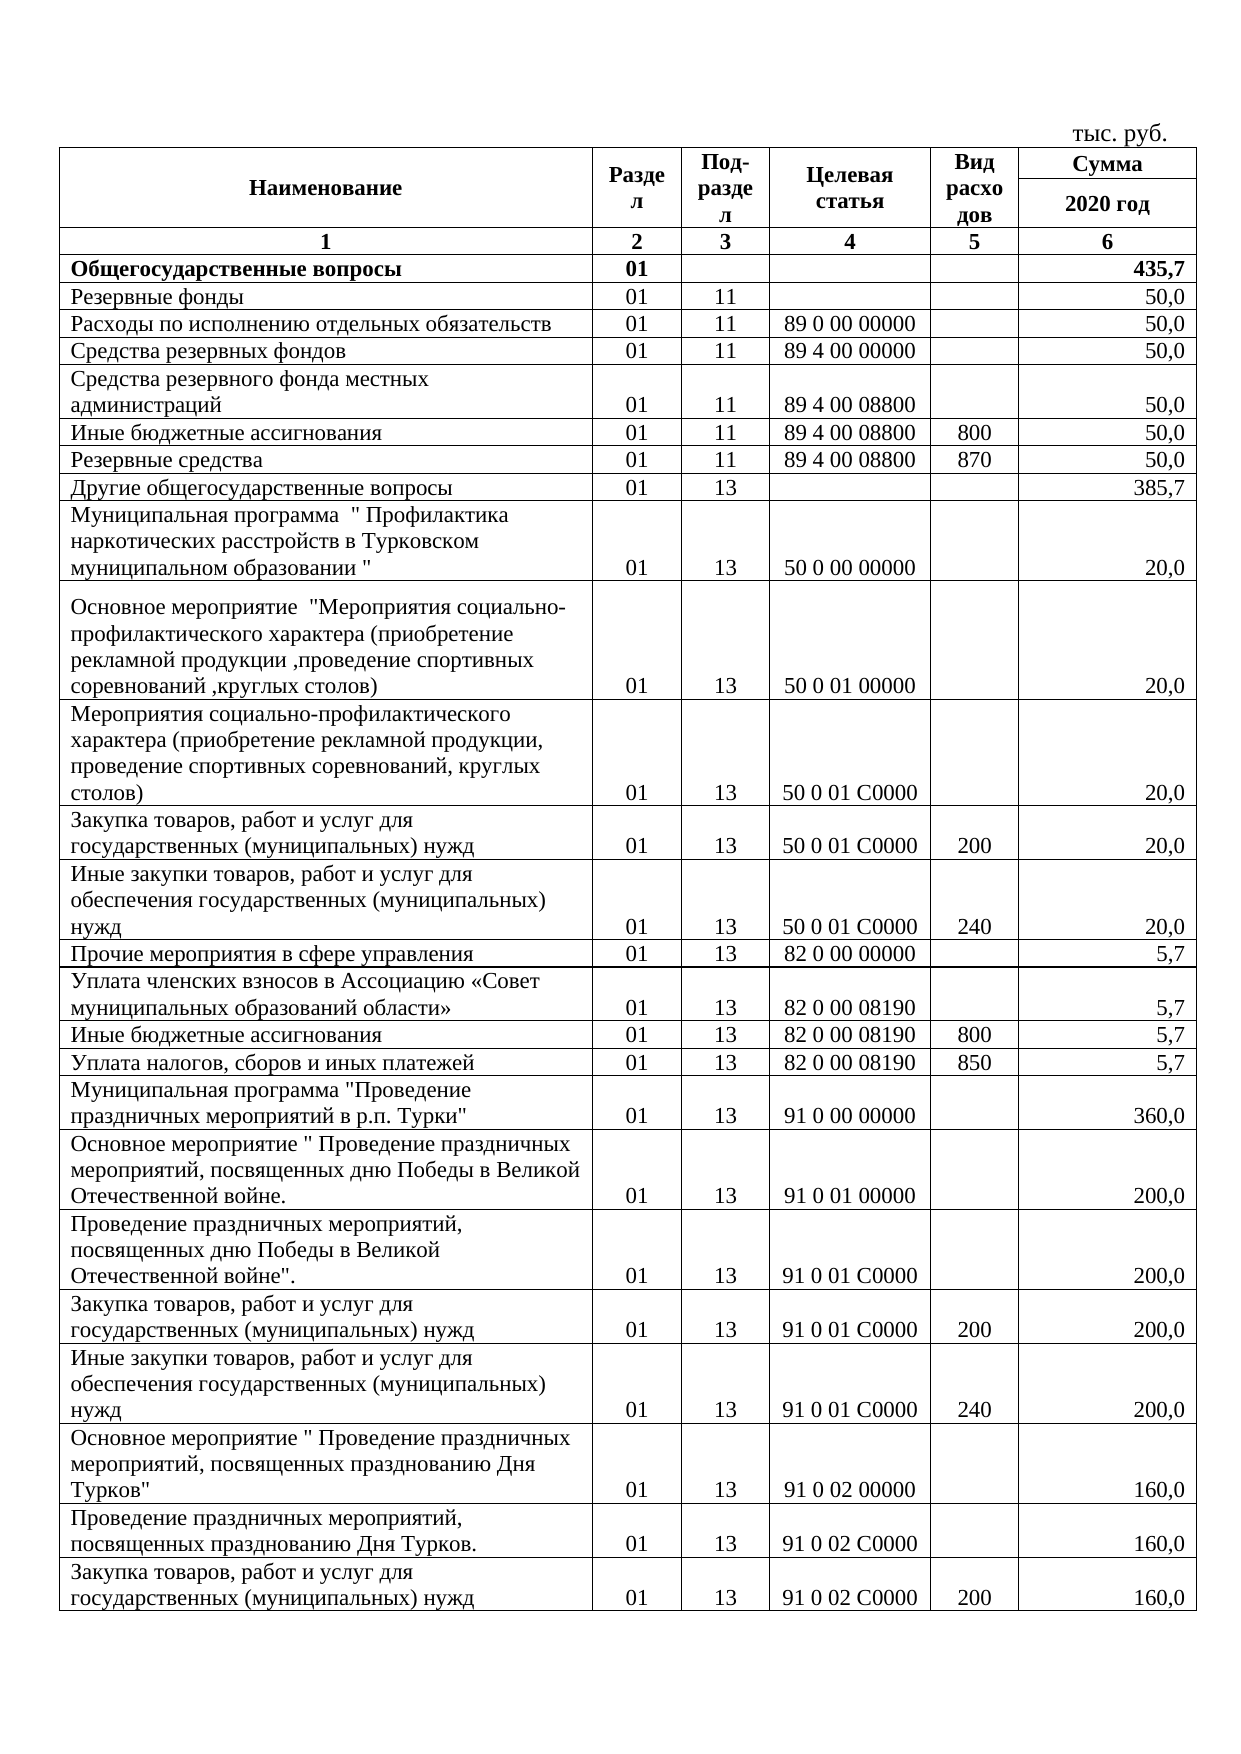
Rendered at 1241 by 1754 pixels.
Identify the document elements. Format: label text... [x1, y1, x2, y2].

table_cell 4 [770, 228, 930, 254]
table_cell Уплата членских взносов в Ассоциацию «Совет муниципальных образований области» [60, 968, 592, 1020]
table_cell 01 [593, 806, 681, 859]
table_cell 01 [593, 1049, 681, 1075]
table_cell [931, 1130, 1018, 1209]
table_cell 91 0 00 00000 [770, 1076, 930, 1129]
table_cell 11 [682, 419, 769, 445]
table_cell 91 0 01 00000 [770, 1130, 930, 1209]
table_cell 1 [60, 228, 592, 254]
table_cell Основное мероприятие "Мероприятия социально-профилактического характера (приобретение рекламной продукции ,проведение спортивных соревнований ,круглых столов) [60, 581, 592, 699]
table_cell Уплата налогов, сборов и иных платежей [60, 1049, 592, 1075]
table_cell 01 [593, 338, 681, 364]
table_cell 82 0 00 00000 [770, 940, 930, 966]
table_cell 89 4 00 08800 [770, 419, 930, 445]
table_cell 200,0 [1019, 1210, 1196, 1289]
table_cell [770, 255, 930, 282]
table_cell Резервные средства [60, 446, 592, 472]
table_cell 01 [593, 419, 681, 445]
table_cell 13 [682, 1130, 769, 1209]
table_cell 91 0 01 С0000 [770, 1290, 930, 1343]
table_cell 240 [931, 1344, 1018, 1423]
table_cell 50,0 [1019, 419, 1196, 445]
table_cell [931, 1210, 1018, 1289]
table_header Раздел [593, 148, 681, 227]
table_cell 200 [931, 1558, 1018, 1610]
table_cell 01 [593, 1290, 681, 1343]
table_cell 01 [593, 501, 681, 580]
table_cell 01 [593, 581, 681, 699]
table_cell 82 0 00 08190 [770, 1021, 930, 1048]
table_cell 11 [682, 446, 769, 472]
table_cell 13 [682, 1558, 769, 1610]
table_cell 01 [593, 283, 681, 309]
table_cell [931, 338, 1018, 364]
table_cell 13 [682, 1504, 769, 1557]
table_cell 13 [682, 501, 769, 580]
table_cell 5,7 [1019, 1021, 1196, 1048]
text тыс. руб. [177, 118, 1226, 147]
table_cell 20,0 [1019, 581, 1196, 699]
table_cell 50 0 01 С0000 [770, 700, 930, 805]
table_cell 01 [593, 1130, 681, 1209]
table_cell 11 [682, 338, 769, 364]
table_cell 11 [682, 365, 769, 418]
table_cell Муниципальная программа "Проведение праздничных мероприятий в р.п. Турки" [60, 1076, 592, 1129]
table_cell 11 [682, 310, 769, 337]
table_cell 850 [931, 1049, 1018, 1075]
table_cell 200 [931, 1290, 1018, 1343]
table_header Сумма [1019, 148, 1196, 178]
table_cell 5,7 [1019, 1049, 1196, 1075]
table_header Целевая статья [770, 148, 930, 227]
table_cell 50,0 [1019, 283, 1196, 309]
table_cell 01 [593, 1424, 681, 1503]
table_cell 20,0 [1019, 700, 1196, 805]
table_cell 800 [931, 419, 1018, 445]
table_cell 13 [682, 581, 769, 699]
table_cell [931, 365, 1018, 418]
table_cell 385,7 [1019, 474, 1196, 500]
table_cell 89 0 00 00000 [770, 310, 930, 337]
table_header Вид расходов [931, 148, 1018, 227]
table_header Под-раздел [682, 148, 769, 227]
table_cell Другие общегосударственные вопросы [60, 474, 592, 500]
table_cell 20,0 [1019, 501, 1196, 580]
table_cell 50,0 [1019, 338, 1196, 364]
table_cell 3 [682, 228, 769, 254]
table_cell 50 0 01 С0000 [770, 860, 930, 939]
table_cell Средства резервных фондов [60, 338, 592, 364]
table_cell Закупка товаров, работ и услуг для государственных (муниципальных) нужд [60, 1558, 592, 1610]
table_cell 13 [682, 940, 769, 966]
table_cell 870 [931, 446, 1018, 472]
table_cell Прочие мероприятия в сфере управления [60, 940, 592, 966]
table_cell 91 0 01 С0000 [770, 1344, 930, 1423]
table_cell 82 0 00 08190 [770, 968, 930, 1020]
table_cell Закупка товаров, работ и услуг для государственных (муниципальных) нужд [60, 806, 592, 859]
table_cell 50 0 01 С0000 [770, 806, 930, 859]
table_cell 50,0 [1019, 446, 1196, 472]
table_cell Муниципальная программа " Профилактика наркотических расстройств в Турковском муниципальном образовании " [60, 501, 592, 580]
table_cell 5,7 [1019, 940, 1196, 966]
table_cell 160,0 [1019, 1558, 1196, 1610]
table_cell Иные бюджетные ассигнования [60, 419, 592, 445]
table_cell Средства резервного фонда местных администраций [60, 365, 592, 418]
table_cell [931, 474, 1018, 500]
table_cell 13 [682, 806, 769, 859]
table_cell Мероприятия социально-профилактического характера (приобретение рекламной продукции, проведение спортивных соревнований, круглых столов) [60, 700, 592, 805]
table_cell 2020 год [1019, 179, 1196, 227]
table_cell 50 0 00 00000 [770, 501, 930, 580]
table_cell 13 [682, 968, 769, 1020]
table_cell [931, 581, 1018, 699]
table_cell 5,7 [1019, 968, 1196, 1020]
table_cell 89 4 00 00000 [770, 338, 930, 364]
table_cell 13 [682, 474, 769, 500]
table_cell 200,0 [1019, 1290, 1196, 1343]
table_cell [931, 283, 1018, 309]
table_cell 13 [682, 1424, 769, 1503]
table_cell 13 [682, 1021, 769, 1048]
table_cell 82 0 00 08190 [770, 1049, 930, 1075]
table_cell [931, 940, 1018, 966]
table_cell 13 [682, 1049, 769, 1075]
table_cell 01 [593, 1558, 681, 1610]
table_cell 13 [682, 1290, 769, 1343]
table_cell 20,0 [1019, 860, 1196, 939]
table_cell Иные бюджетные ассигнования [60, 1021, 592, 1048]
table_cell 160,0 [1019, 1424, 1196, 1503]
table_cell 50,0 [1019, 310, 1196, 337]
table_cell 89 4 00 08800 [770, 446, 930, 472]
table_cell 5 [931, 228, 1018, 254]
table_cell [682, 255, 769, 282]
table_cell 01 [593, 446, 681, 472]
table_cell 13 [682, 1076, 769, 1129]
table_cell 240 [931, 860, 1018, 939]
table_cell [931, 1424, 1018, 1503]
table_cell 160,0 [1019, 1504, 1196, 1557]
table_cell 13 [682, 860, 769, 939]
table_cell 01 [593, 1021, 681, 1048]
table_cell Закупка товаров, работ и услуг для государственных (муниципальных) нужд [60, 1290, 592, 1343]
table_cell 01 [593, 1504, 681, 1557]
table_header Наименование [60, 148, 592, 227]
table_cell 01 [593, 310, 681, 337]
table_cell 89 4 00 08800 [770, 365, 930, 418]
table_cell 01 [593, 1210, 681, 1289]
table_cell 01 [593, 474, 681, 500]
table_cell 200 [931, 806, 1018, 859]
table_cell [770, 474, 930, 500]
table_cell Основное мероприятие " Проведение праздничных мероприятий, посвященных дню Победы в Великой Отечественной войне. [60, 1130, 592, 1209]
table_cell Иные закупки товаров, работ и услуг для обеспечения государственных (муниципальных) нужд [60, 1344, 592, 1423]
table_cell [931, 1076, 1018, 1129]
table_cell 200,0 [1019, 1344, 1196, 1423]
table_cell Иные закупки товаров, работ и услуг для обеспечения государственных (муниципальных) нужд [60, 860, 592, 939]
table_cell 50,0 [1019, 365, 1196, 418]
table_cell 13 [682, 700, 769, 805]
table_cell 01 [593, 860, 681, 939]
table_cell [770, 283, 930, 309]
table_cell 200,0 [1019, 1130, 1196, 1209]
table_cell 800 [931, 1021, 1018, 1048]
table_cell Общегосударственные вопросы [60, 255, 592, 282]
table_cell 01 [593, 968, 681, 1020]
table_cell 91 0 02 С0000 [770, 1558, 930, 1610]
table_cell Расходы по исполнению отдельных обязательств [60, 310, 592, 337]
table_cell 91 0 02 00000 [770, 1424, 930, 1503]
table_cell 01 [593, 1344, 681, 1423]
table_cell 01 [593, 700, 681, 805]
table_cell 13 [682, 1344, 769, 1423]
table_cell 435,7 [1019, 255, 1196, 282]
table_cell [931, 1504, 1018, 1557]
table_cell [931, 310, 1018, 337]
table_cell [931, 255, 1018, 282]
table_cell 13 [682, 1210, 769, 1289]
table_cell 01 [593, 940, 681, 966]
table_cell 11 [682, 283, 769, 309]
table_cell 01 [593, 365, 681, 418]
table_cell 01 [593, 255, 681, 282]
table_cell Резервные фонды [60, 283, 592, 309]
table_cell 91 0 02 С0000 [770, 1504, 930, 1557]
table_cell 20,0 [1019, 806, 1196, 859]
table_cell 6 [1019, 228, 1196, 254]
table_cell 01 [593, 1076, 681, 1129]
table_cell Проведение праздничных мероприятий, посвященных дню Победы в Великой Отечественной войне". [60, 1210, 592, 1289]
table_cell [931, 501, 1018, 580]
table_cell 50 0 01 00000 [770, 581, 930, 699]
table_cell 2 [593, 228, 681, 254]
table_cell [931, 968, 1018, 1020]
table_cell 91 0 01 С0000 [770, 1210, 930, 1289]
table_cell 360,0 [1019, 1076, 1196, 1129]
table_cell Проведение праздничных мероприятий, посвященных празднованию Дня Турков. [60, 1504, 592, 1557]
table_cell Основное мероприятие " Проведение праздничных мероприятий, посвященных празднованию Дня Турков" [60, 1424, 592, 1503]
table_cell [931, 700, 1018, 805]
